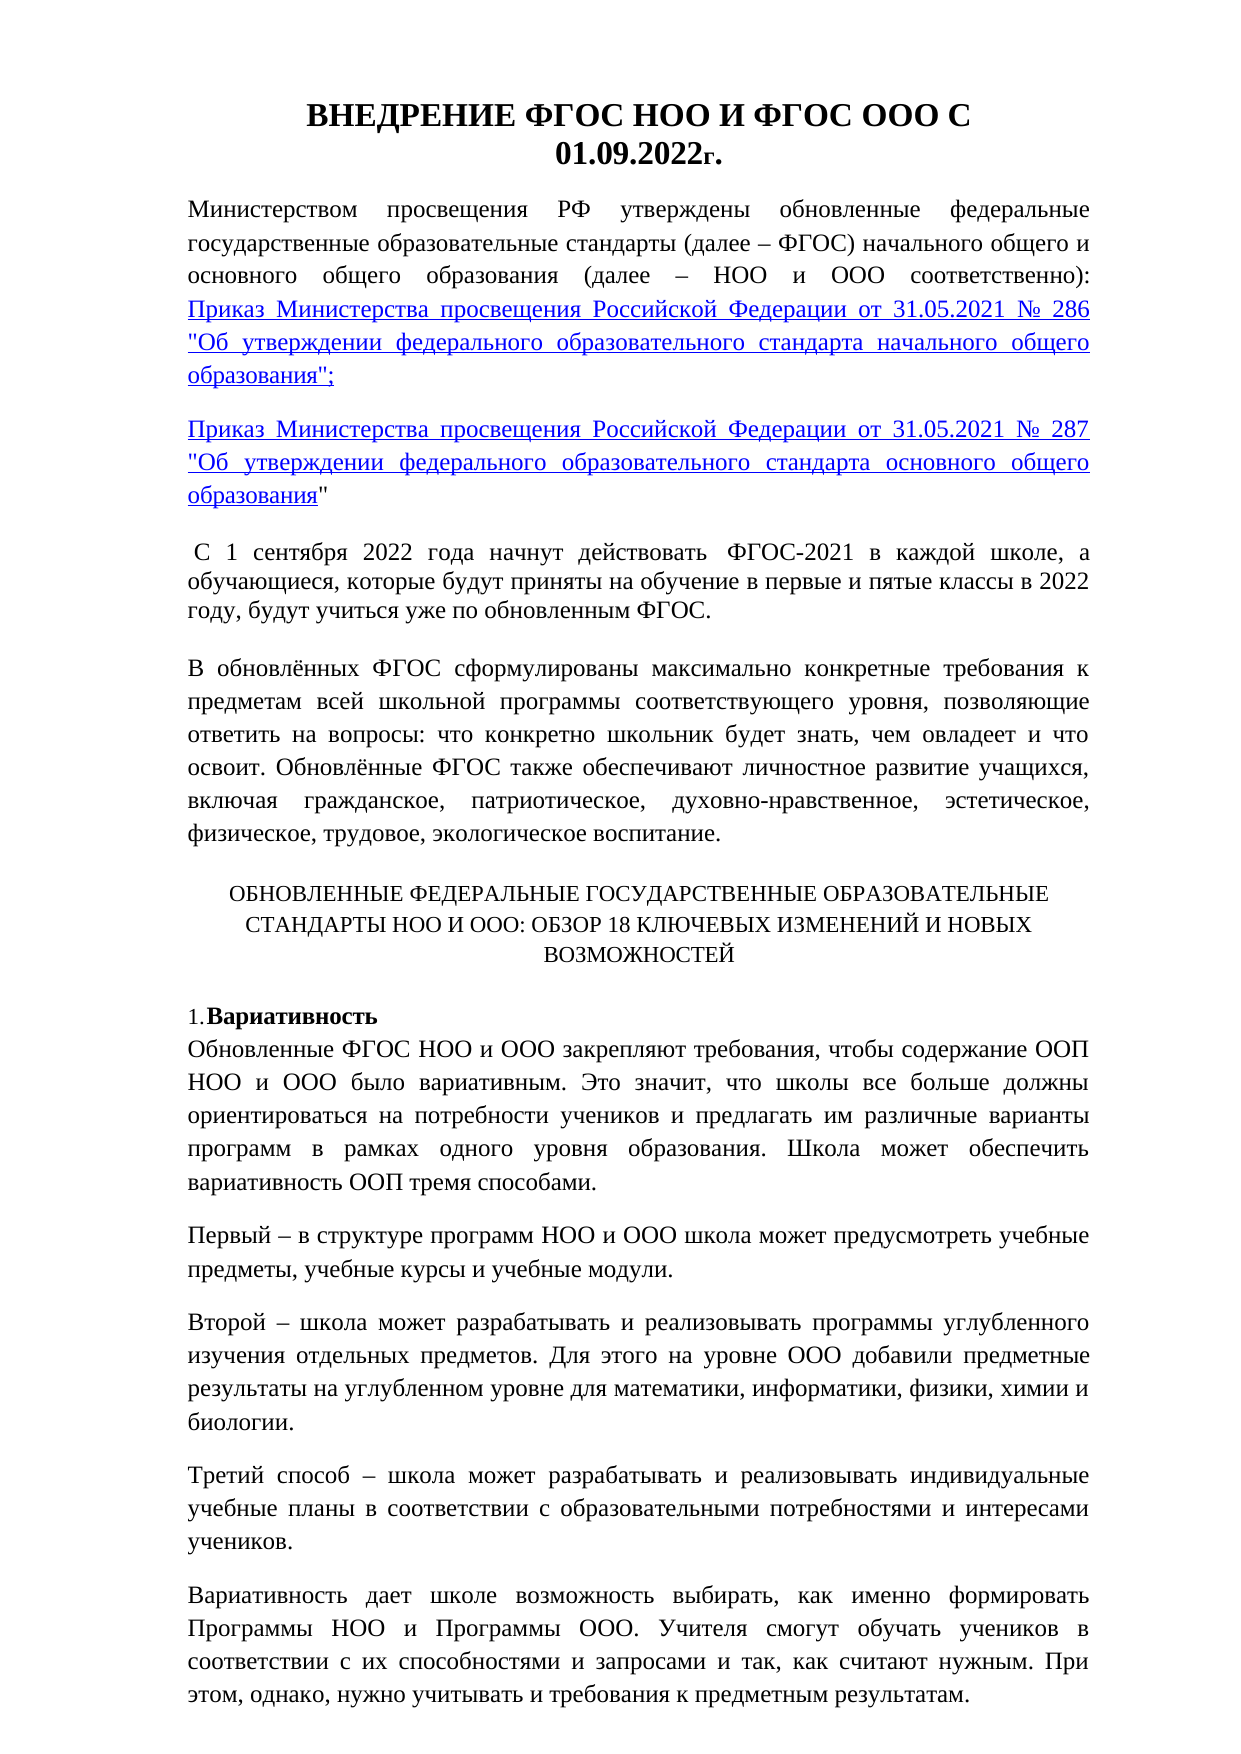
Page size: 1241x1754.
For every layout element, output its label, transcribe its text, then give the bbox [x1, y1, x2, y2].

text Обновленные ФГОС НОО и ООО закрепляют требования, чтобы содержание ООП НОО и ООО было вариативным. Это значит, что школы все больше должны ориентироваться на потребности учеников и предлагать им различные варианты программ в рамках одного уровня образования. Школа может обеспечить вариативность ООП тремя способами. [187, 1034, 1090, 1195]
text Второй – школа может разрабатывать и реализовывать программы углубленного изучения отдельных предметов. Для этого на уровне ООО добавили предметные результаты на углубленном уровне для математики, информатики, физики, химии и биологии. [187, 1307, 1090, 1435]
text Вариативность дает школе возможность выбирать, как именно формировать Программы НОО и Программы ООО. Учителя смогут обучать учеников в соответствии с их способностями и запросами и так, как считают нужным. При этом, однако, нужно учитывать и требования к предметным результатам. [187, 1580, 1090, 1708]
text ОБНОВЛЕННЫЕ ФЕДЕРАЛЬНЫЕ ГОСУДАРСТВЕННЫЕ ОБРАЗОВАТЕЛЬНЫЕ СТАНДАРТЫ НОО И ООО: ОБЗОР 18 КЛЮЧЕВЫХ ИЗМЕНЕНИЙ И НОВЫХ ВОЗМОЖНОСТЕЙ [219, 880, 1058, 967]
text Министерством просвещения РФ утверждены обновленные федеральные государственные образовательные стандарты (далее – ФГОС) начального общего и основного общего образования (далее – НОО и ООО соответственно): Приказ Министерства просвещения Российской Федерации от 31.05.2021 № 286 "Об утверждении федерального образовательного стандарта начального общего образования"; [187, 194, 1091, 388]
list Вариативность [187, 1001, 1103, 1030]
text Третий способ – школа может разрабатывать и реализовывать индивидуальные учебные планы в соответствии с образовательными потребностями и интересами учеников. [187, 1460, 1090, 1555]
text Первый – в структуре программ НОО и ООО школа может предусмотреть учебные предметы, учебные курсы и учебные модули. [187, 1221, 1090, 1282]
text Приказ Министерства просвещения Российской Федерации от 31.05.2021 № 287 "Об утверждении федерального образовательного стандарта основного общего образования" [187, 440, 1090, 472]
text Приказ Министерства просвещения Российской Федерации от 31.05.2021 № 287 "Об утверждении федерального образовательного стандарта основного общего образования" [187, 473, 1090, 508]
text С 1 сентября 2022 года начнут действовать ФГОС-2021 в каждой школе, а обучающиеся, которые будут приняты на обучение в первые и пятые классы в 2022 году, будут учиться уже по обновленным ФГОС. [187, 537, 1090, 624]
text Приказ Министерства просвещения Российской Федерации от 31.05.2021 № 287 "Об утверждении федерального образовательного стандарта основного общего образования" [187, 414, 1090, 439]
title ВНЕДРЕНИЕ ФГОС НОО И ФГОС ООО С 01.09.2022г. [219, 95, 1058, 172]
text В обновлённых ФГОС сформулированы максимально конкретные требования к предметам всей школьной программы соответствующего уровня, позволяющие ответить на вопросы: что конкретно школьник будет знать, чем овладеет и что освоит. Обновлённые ФГОС также обеспечивают личностное развитие учащихся, включая гражданское, патриотическое, духовно-нравственное, эстетическое, физическое, трудовое, экологическое воспитание. [187, 653, 1090, 847]
